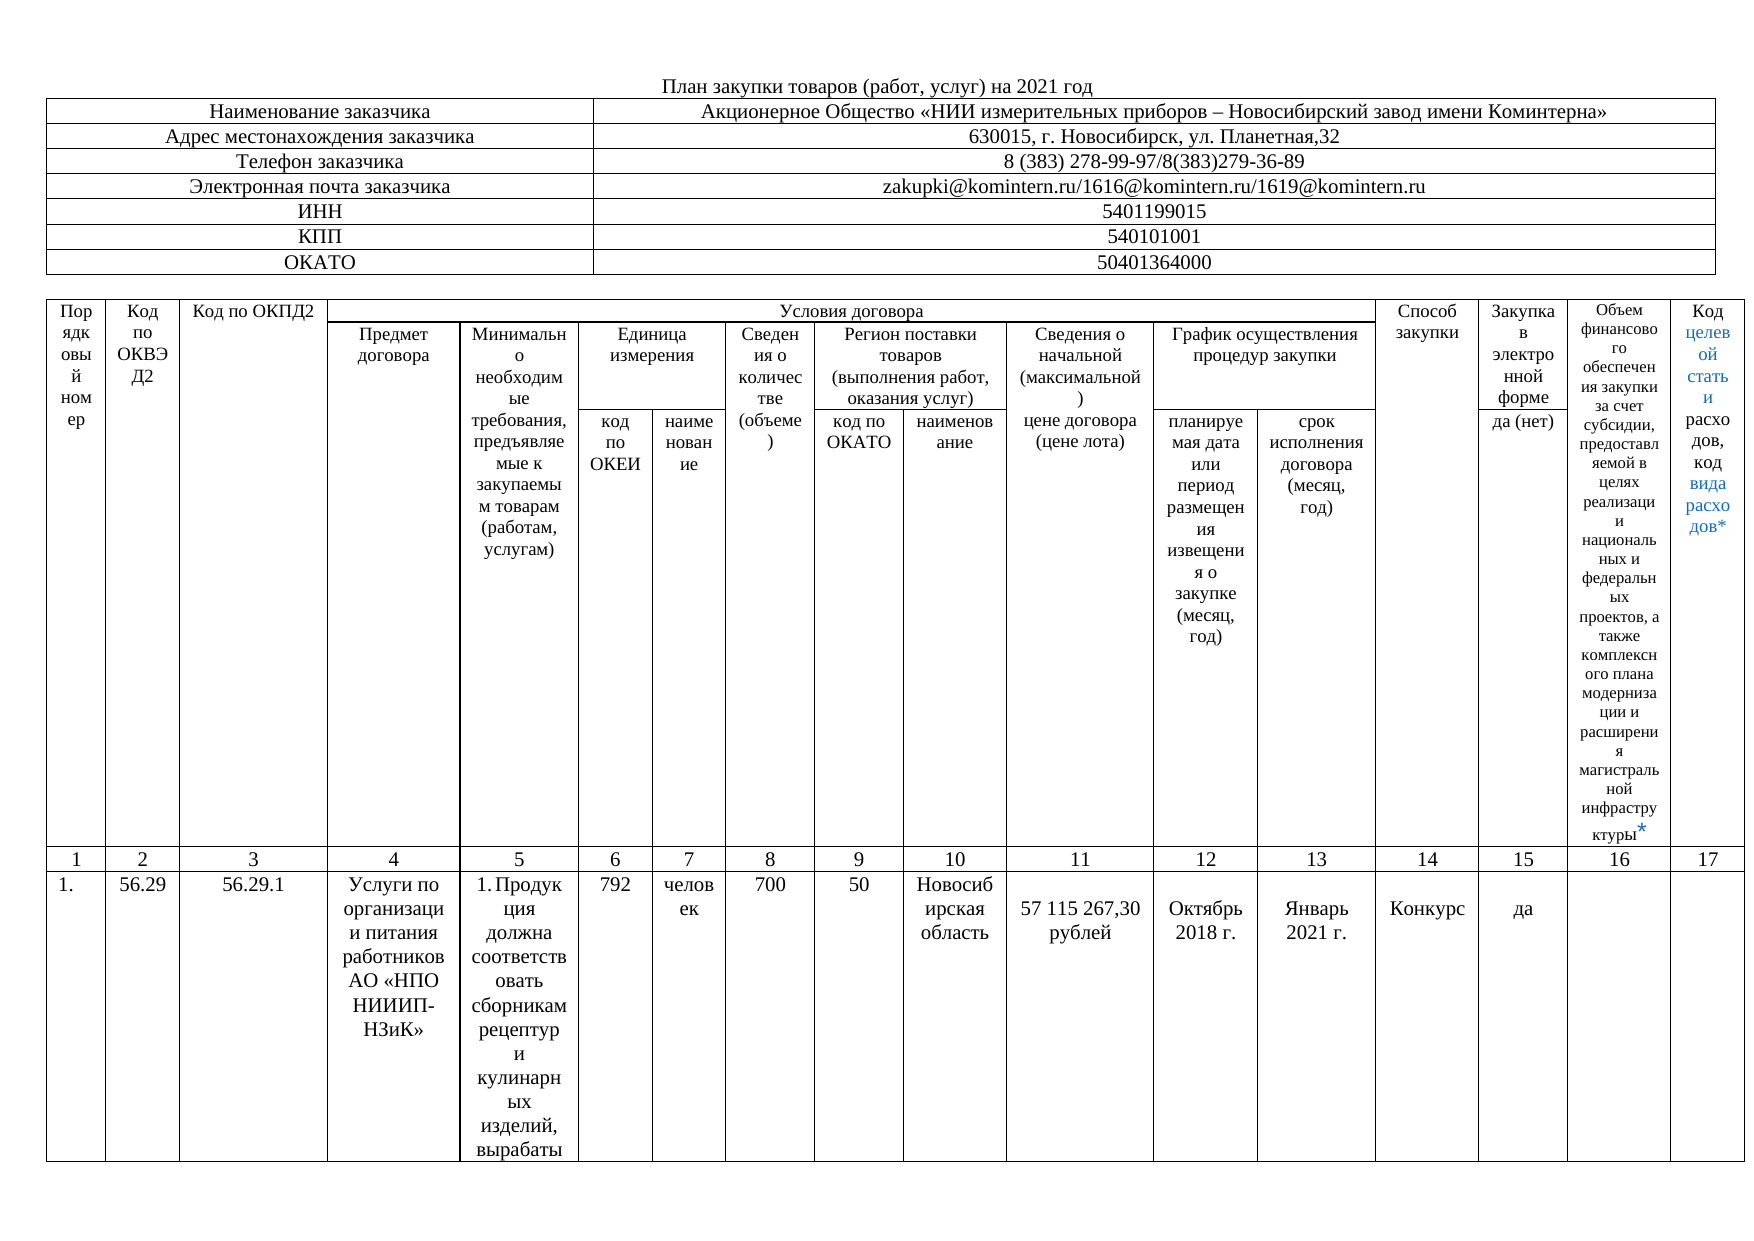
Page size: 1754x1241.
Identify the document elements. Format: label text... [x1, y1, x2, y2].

table_cell да [1479, 872, 1567, 1161]
table_cell 10 [904, 847, 1006, 871]
table_cell 50 [815, 872, 903, 1161]
table_cell 50401364000 [594, 250, 1715, 274]
table_cell [1568, 872, 1670, 1161]
table_cell 5401199015 [594, 199, 1715, 223]
table_cell 700 [726, 872, 814, 1161]
table_cell 5 [461, 847, 578, 871]
table_cell 17 [1671, 847, 1744, 871]
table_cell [461, 872, 578, 1161]
table_cell наименование [904, 410, 1006, 846]
table_header Код по ОКПД2 [180, 300, 327, 846]
table_cell График осуществления процедур закупки [1154, 323, 1375, 409]
table_cell Октябрь 2018 г. [1154, 872, 1257, 1161]
table_cell ИНН [47, 199, 593, 223]
table_header Наименование заказчика [47, 99, 593, 123]
table_cell 12 [1154, 847, 1257, 871]
table_cell zakupki@komintern.ru/1616@komintern.ru/1619@komintern.ru [594, 174, 1715, 198]
table_cell Телефон заказчика [47, 149, 593, 173]
table_cell 7 [653, 847, 725, 871]
table_header Закупка в электронной форме [1479, 300, 1567, 409]
table_header Объем финансового обеспечения закупки за счет субсидии, предоставляемой в целях реализации национальных и федеральных проектов, а также комплексного плана модернизации и расширения магистральной инфраструктуры* [1568, 300, 1670, 846]
table_cell КПП [47, 225, 593, 248]
table_cell 630015, г. Новосибирск, ул. Планетная,32 [594, 124, 1715, 148]
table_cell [1007, 872, 1153, 1161]
table_cell 9 [815, 847, 903, 871]
table_cell планируемая дата или период размещения извещения о закупке (месяц, год) [1154, 410, 1257, 846]
table_cell человек [653, 872, 725, 1161]
table_cell ОКАТО [47, 250, 593, 274]
table_cell Конкурс [1376, 872, 1478, 1161]
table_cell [904, 872, 1006, 1161]
table_cell [1671, 872, 1744, 1161]
table_cell 13 [1258, 847, 1375, 871]
table_cell 11 [1007, 847, 1153, 871]
table_cell Единица измерения [579, 323, 725, 409]
table_cell код по ОКЕИ [579, 410, 652, 846]
table_header Код целевой статьи расходов, код вида расходов* [1671, 300, 1744, 846]
table_cell Январь 2021 г. [1258, 872, 1375, 1161]
table_cell Адрес местонахождения заказчика [47, 124, 593, 148]
table_header Код по ОКВЭД2 [106, 300, 179, 846]
table_cell 3 [180, 847, 327, 871]
table_cell 15 [1479, 847, 1567, 871]
table_cell 6 [579, 847, 652, 871]
table_cell 540101001 [594, 225, 1715, 248]
table_cell Электронная почта заказчика [47, 174, 593, 198]
table_cell 56.29 [106, 872, 179, 1161]
table_cell 14 [1376, 847, 1478, 871]
table_header Акционерное Общество «НИИ измерительных приборов – Новосибирский завод имени Коминтерна» [594, 99, 1715, 123]
table_cell да (нет) [1479, 410, 1567, 846]
table_cell Сведения о количестве (объеме) [726, 323, 814, 846]
table_cell срок исполнения договора (месяц, год) [1258, 410, 1375, 846]
table_cell [47, 872, 105, 1161]
table_header Порядковый номер [47, 300, 105, 846]
table_cell Предмет договора [328, 323, 459, 846]
table_cell код по ОКАТО [815, 410, 903, 846]
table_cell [328, 872, 459, 1161]
table_cell Регион поставки товаров (выполнения работ, оказания услуг) [815, 323, 1006, 409]
table_cell 56.29.1 [180, 872, 327, 1161]
table_cell 8 [726, 847, 814, 871]
table_header Способ закупки [1376, 300, 1478, 846]
table_cell 2 [106, 847, 179, 871]
table_cell Минимально необходимые требования, предъявляемые к закупаемым товарам (работам, услугам) [461, 323, 578, 846]
table_cell 1 [47, 847, 105, 871]
table_header Условия договора [328, 300, 1375, 321]
text План закупки товаров (работ, услуг) на 2021 год [150, 74, 1584, 98]
table_cell 792 [579, 872, 652, 1161]
table_cell Сведения о начальной (максимальной) цене договора (цене лота) [1007, 323, 1153, 846]
table_cell 4 [328, 847, 459, 871]
table_cell наименование [653, 410, 725, 846]
table_cell 16 [1568, 847, 1670, 871]
table_cell 8 (383) 278-99-97/8(383)279-36-89 [594, 149, 1715, 173]
